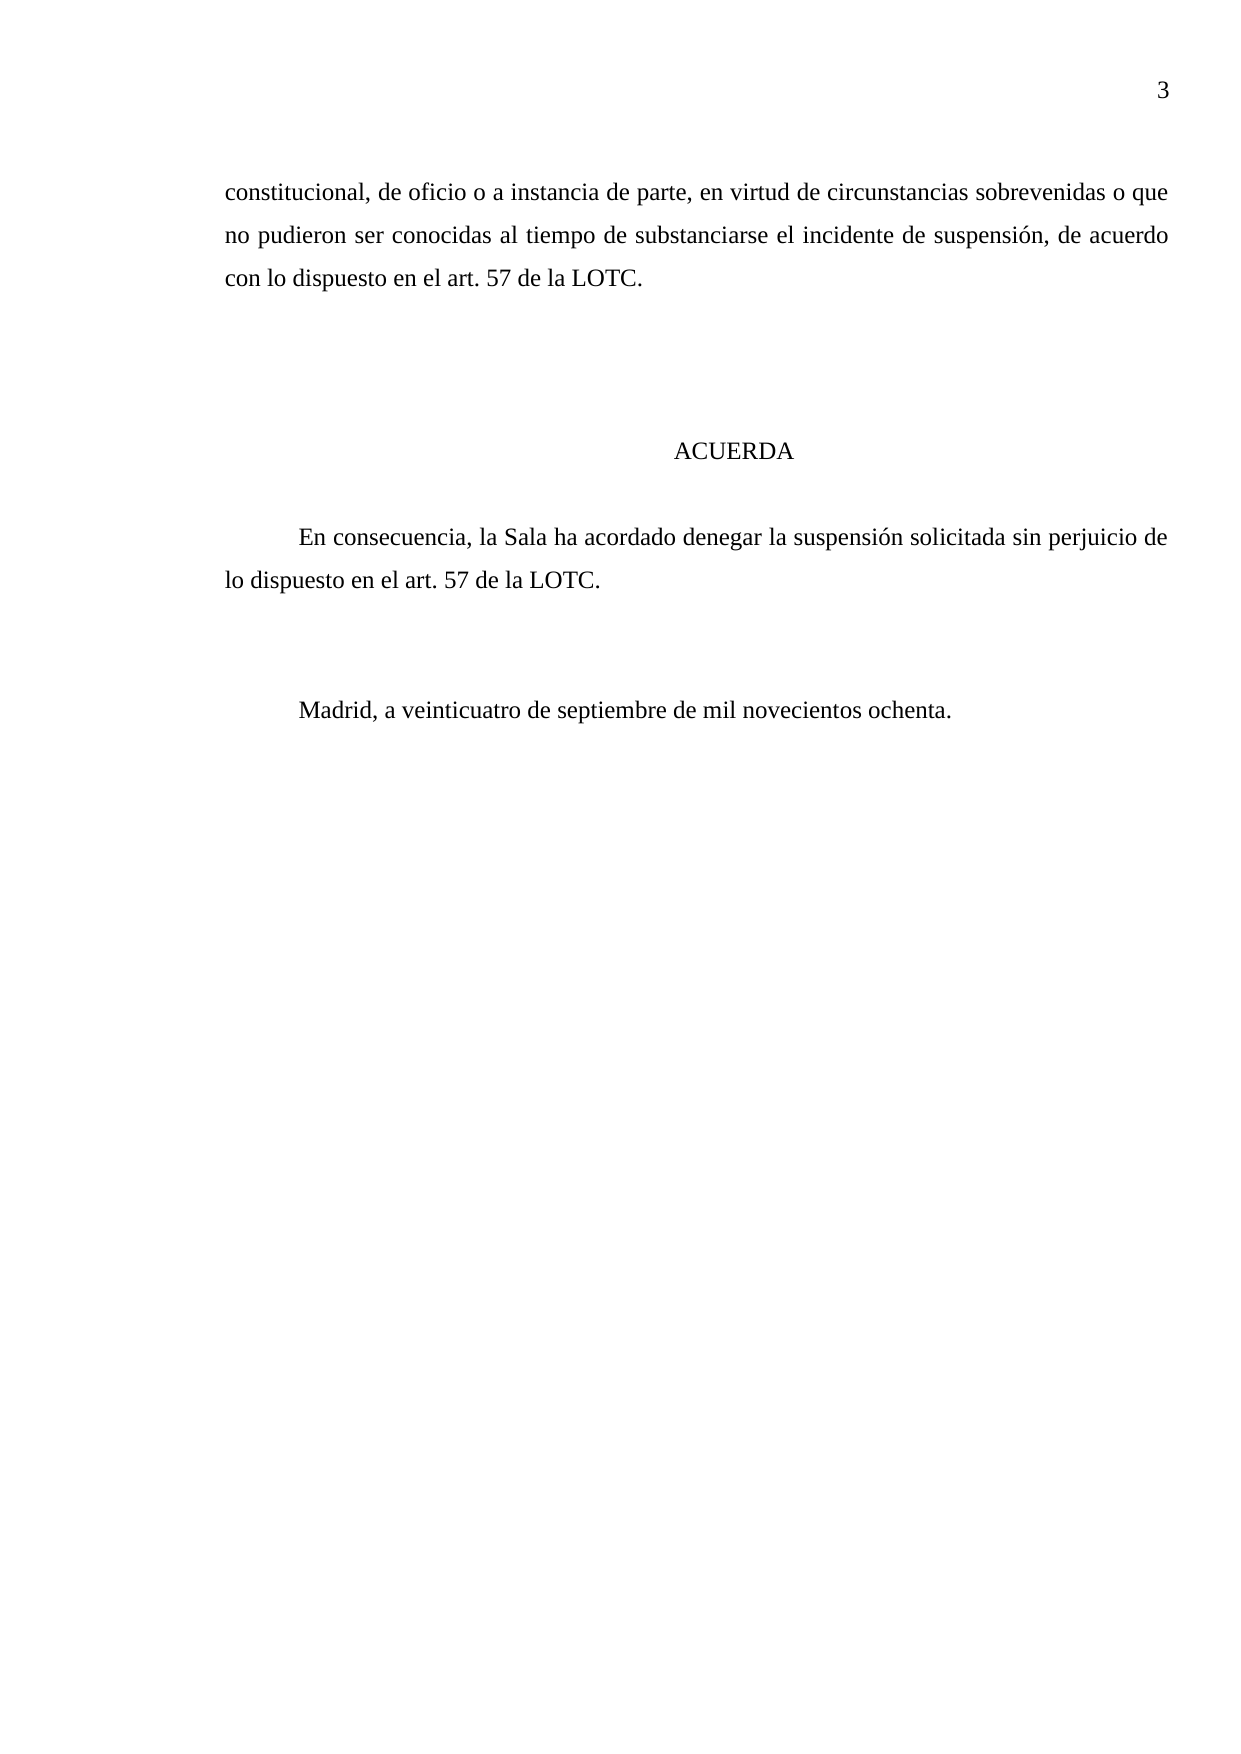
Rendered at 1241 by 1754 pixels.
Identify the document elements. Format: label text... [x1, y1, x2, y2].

text ACUERDA [224, 436, 1169, 465]
text Madrid, a veinticuatro de septiembre de mil novecientos ochenta. [224, 695, 1169, 723]
text En consecuencia, la Sala ha acordado denegar la suspensión solicitada sin perjuicio de lo dispuesto en el art. 57 de la LOTC. [224, 522, 1169, 594]
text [224, 177, 1169, 292]
